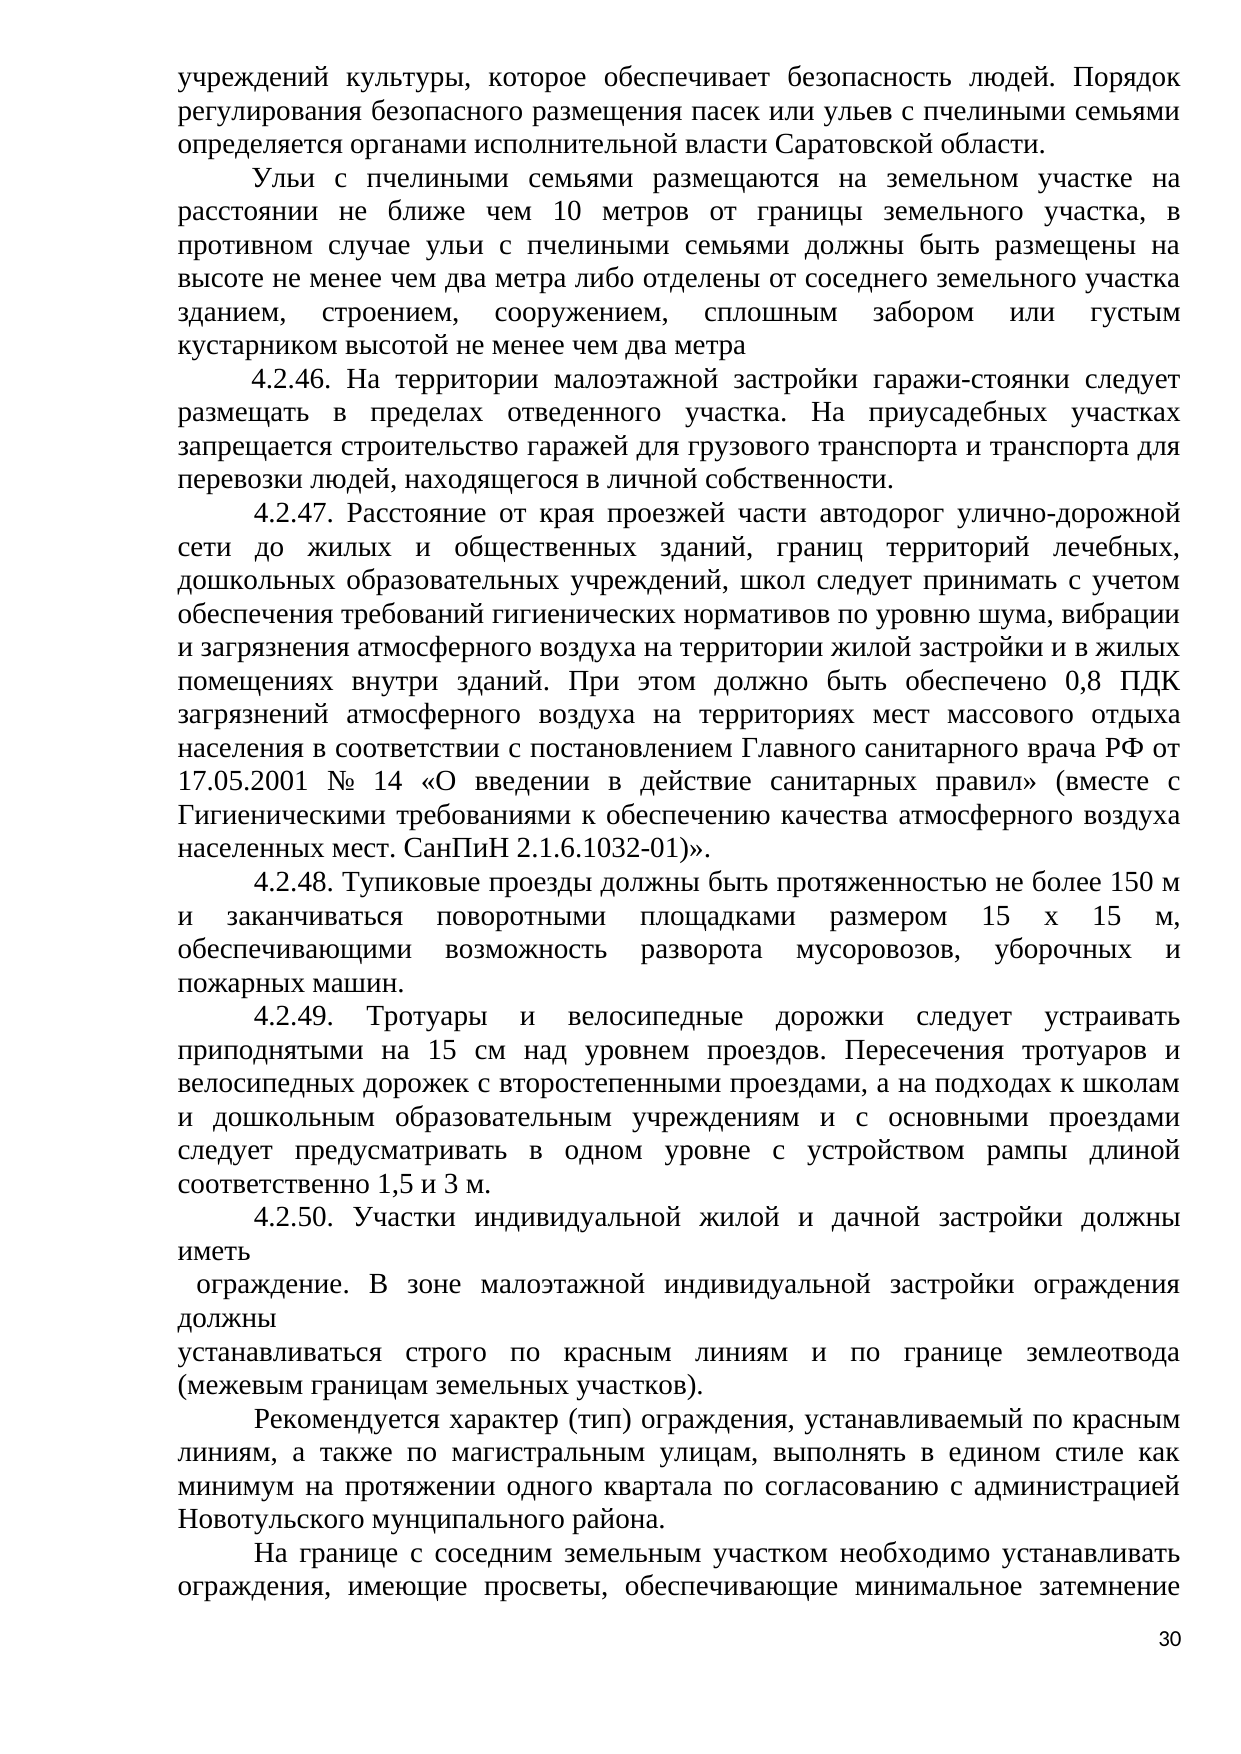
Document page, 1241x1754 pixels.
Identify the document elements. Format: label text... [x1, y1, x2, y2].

text Ульи с пчелиными семьями размещаются на земельном участке на расстоянии не ближе чем 10 метров от границы земельного участка, в противном случае ульи с пчелиными семьями должны быть размещены на высоте не менее чем два метра либо отделены от соседнего земельного участка зданием, строением, сооружением, сплошным забором или густым кустарником высотой не менее чем два метра [177, 160, 1181, 361]
text 4.2.46. На территории малоэтажной застройки гаражи-стоянки следует размещать в пределах отведенного участка. На приусадебных участках запрещается строительство гаражей для грузового транспорта и транспорта для перевозки людей, находящегося в личной собственности. [177, 361, 1181, 495]
text 4.2.49. Тротуары и велосипедные дорожки следует устраивать приподнятыми на 15 см над уровнем проездов. Пересечения тротуаров и велосипедных дорожек с второстепенными проездами, а на подходах к школам и дошкольным образовательным учреждениям и с основными проездами следует предусматривать в одном уровне с устройством рампы длиной соответственно 1,5 и 3 м. [177, 998, 1181, 1199]
text Рекомендуется характер (тип) ограждения, устанавливаемый по красным линиям, а также по магистральным улицам, выполнять в едином стиле как минимум на протяжении одного квартала по согласованию с администрацией Новотульского мунципального района. [177, 1401, 1181, 1535]
text 4.2.50. Участки индивидуальной жилой и дачной застройки должны иметь [177, 1199, 1181, 1267]
text ограждение. В зоне малоэтажной индивидуальной застройки ограждения должны [177, 1267, 1181, 1334]
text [177, 1535, 1181, 1602]
text устанавливаться строго по красным линиям и по границе землеотвода (межевым границам земельных участков). [177, 1334, 1181, 1401]
text 4.2.47. Расстояние от края проезжей части автодорог улично-дорожной сети до жилых и общественных зданий, границ территорий лечебных, дошкольных образовательных учреждений, школ следует принимать с учетом обеспечения требований гигиенических нормативов по уровню шума, вибрации и загрязнения атмосферного воздуха на территории жилой застройки и в жилых помещениях внутри зданий. При этом должно быть обеспечено 0,8 ПДК загрязнений атмосферного воздуха на территориях мест массового отдыха населения в соответствии с постановлением Главного санитарного врача РФ от 17.05.2001 № 14 «О введении в действие санитарных правил» (вместе с Гигиеническими требованиями к обеспечению качества атмосферного воздуха населенных мест. СанПиН 2.1.6.1032-01)». [177, 495, 1181, 864]
text 4.2.48. Тупиковые проезды должны быть протяженностью не более 150 м и заканчиваться поворотными площадками размером 15 x 15 м, обеспечивающими возможность разворота мусоровозов, уборочных и пожарных машин. [177, 864, 1181, 998]
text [177, 59, 1181, 160]
